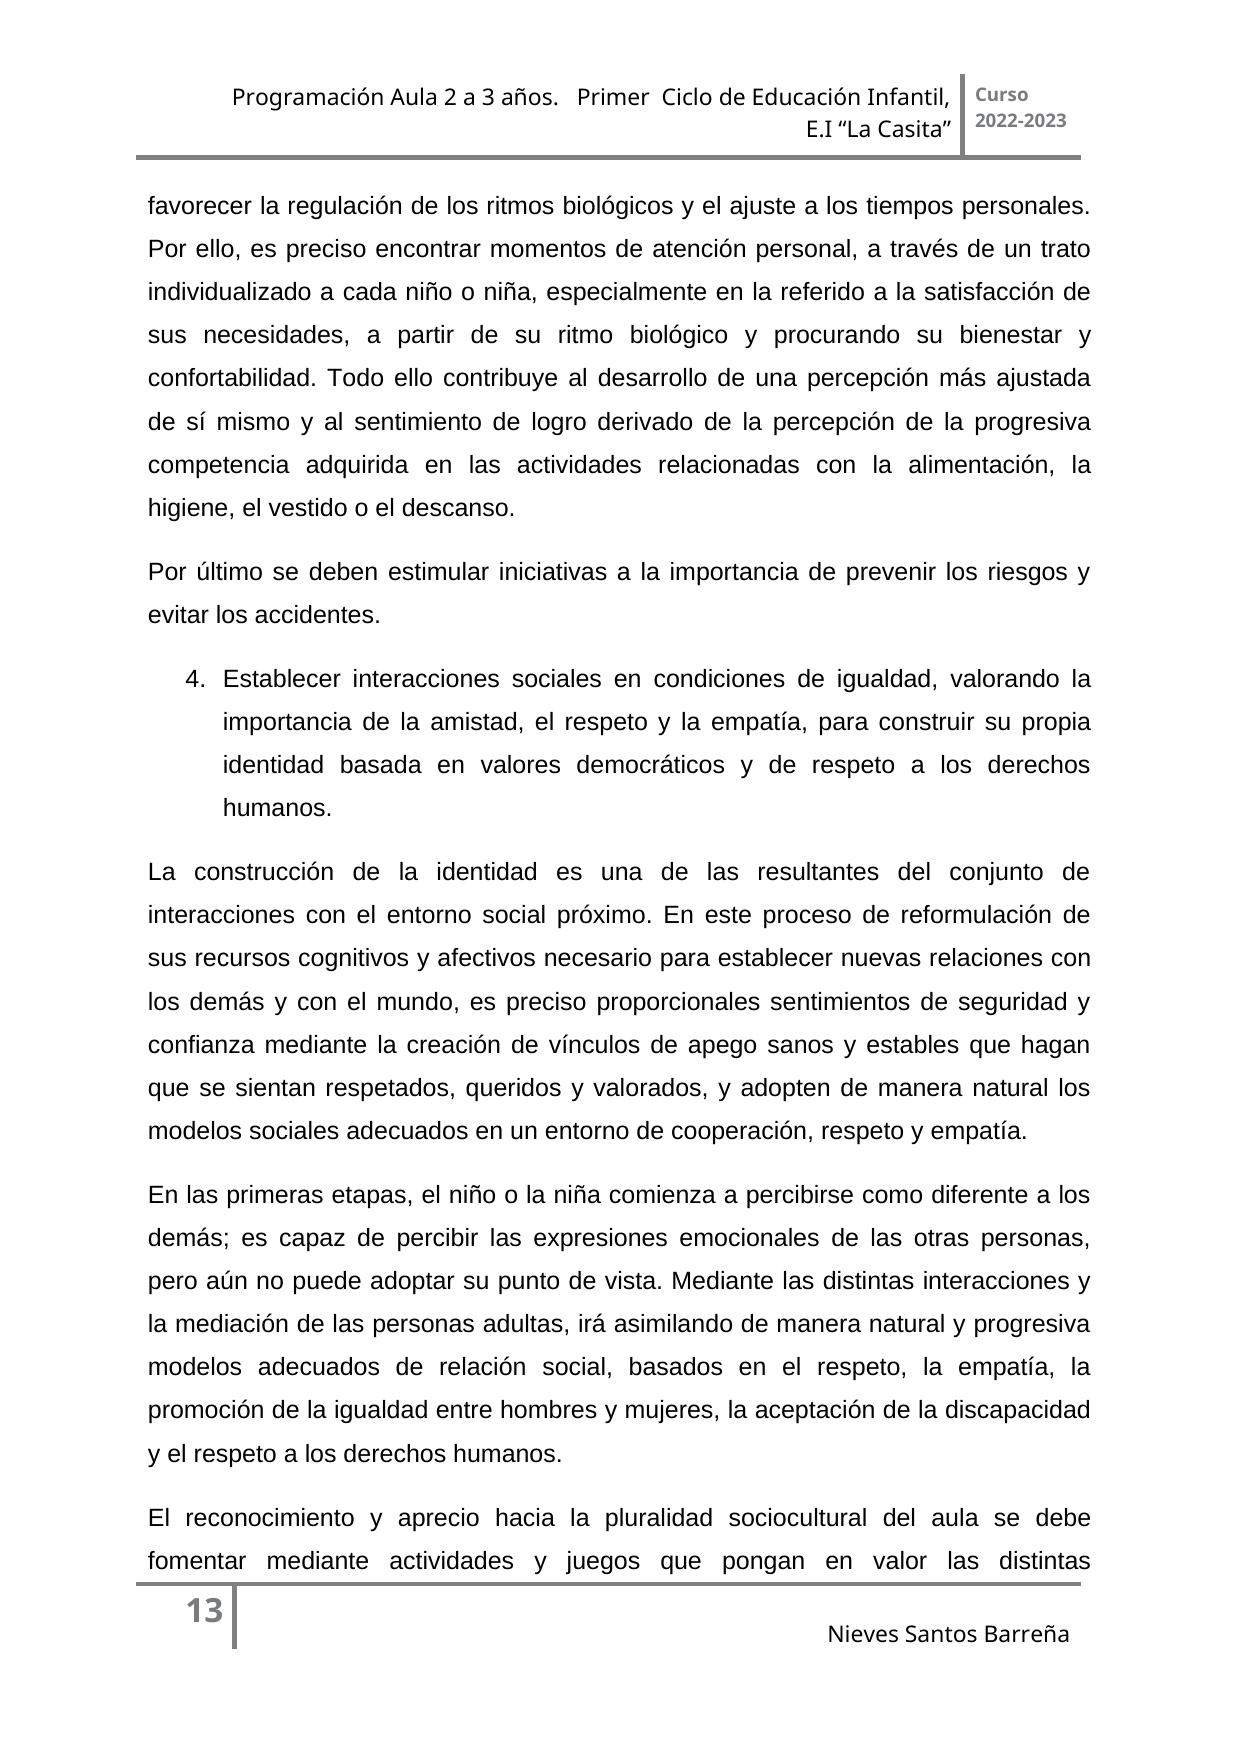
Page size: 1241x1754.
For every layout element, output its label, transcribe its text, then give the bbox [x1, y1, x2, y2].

text Por último se deben estimular iniciativas a la importancia de prevenir los riesgos y evitar los accidentes. [148, 557, 1092, 629]
list Establecer interacciones sociales en condiciones de igualdad, valorando la importancia de la amistad, el respeto y la empatía, para construir su propia identidad basada en valores democráticos y de respeto a los derechos humanos. [185, 664, 1092, 822]
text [148, 191, 1092, 522]
text En las primeras etapas, el niño o la niña comienza a percibirse como diferente a los demás; es capaz de percibir las expresiones emocionales de las otras personas, pero aún no puede adoptar su punto de vista. Mediante las distintas interacciones y la mediación de las personas adultas, irá asimilando de manera natural y progresiva modelos adecuados de relación social, basados en el respeto, la empatía, la promoción de la igualdad entre hombres y mujeres, la aceptación de la discapacidad y el respeto a los derechos humanos. [148, 1180, 1092, 1467]
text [148, 1503, 1092, 1574]
text La construcción de la identidad es una de las resultantes del conjunto de interacciones con el entorno social próximo. En este proceso de reformulación de sus recursos cognitivos y afectivos necesario para establecer nuevas relaciones con los demás y con el mundo, es preciso proporcionales sentimientos de seguridad y confianza mediante la creación de vínculos de apego sanos y estables que hagan que se sientan respetados, queridos y valorados, y adopten de manera natural los modelos sociales adecuados en un entorno de cooperación, respeto y empatía. [148, 857, 1092, 1145]
